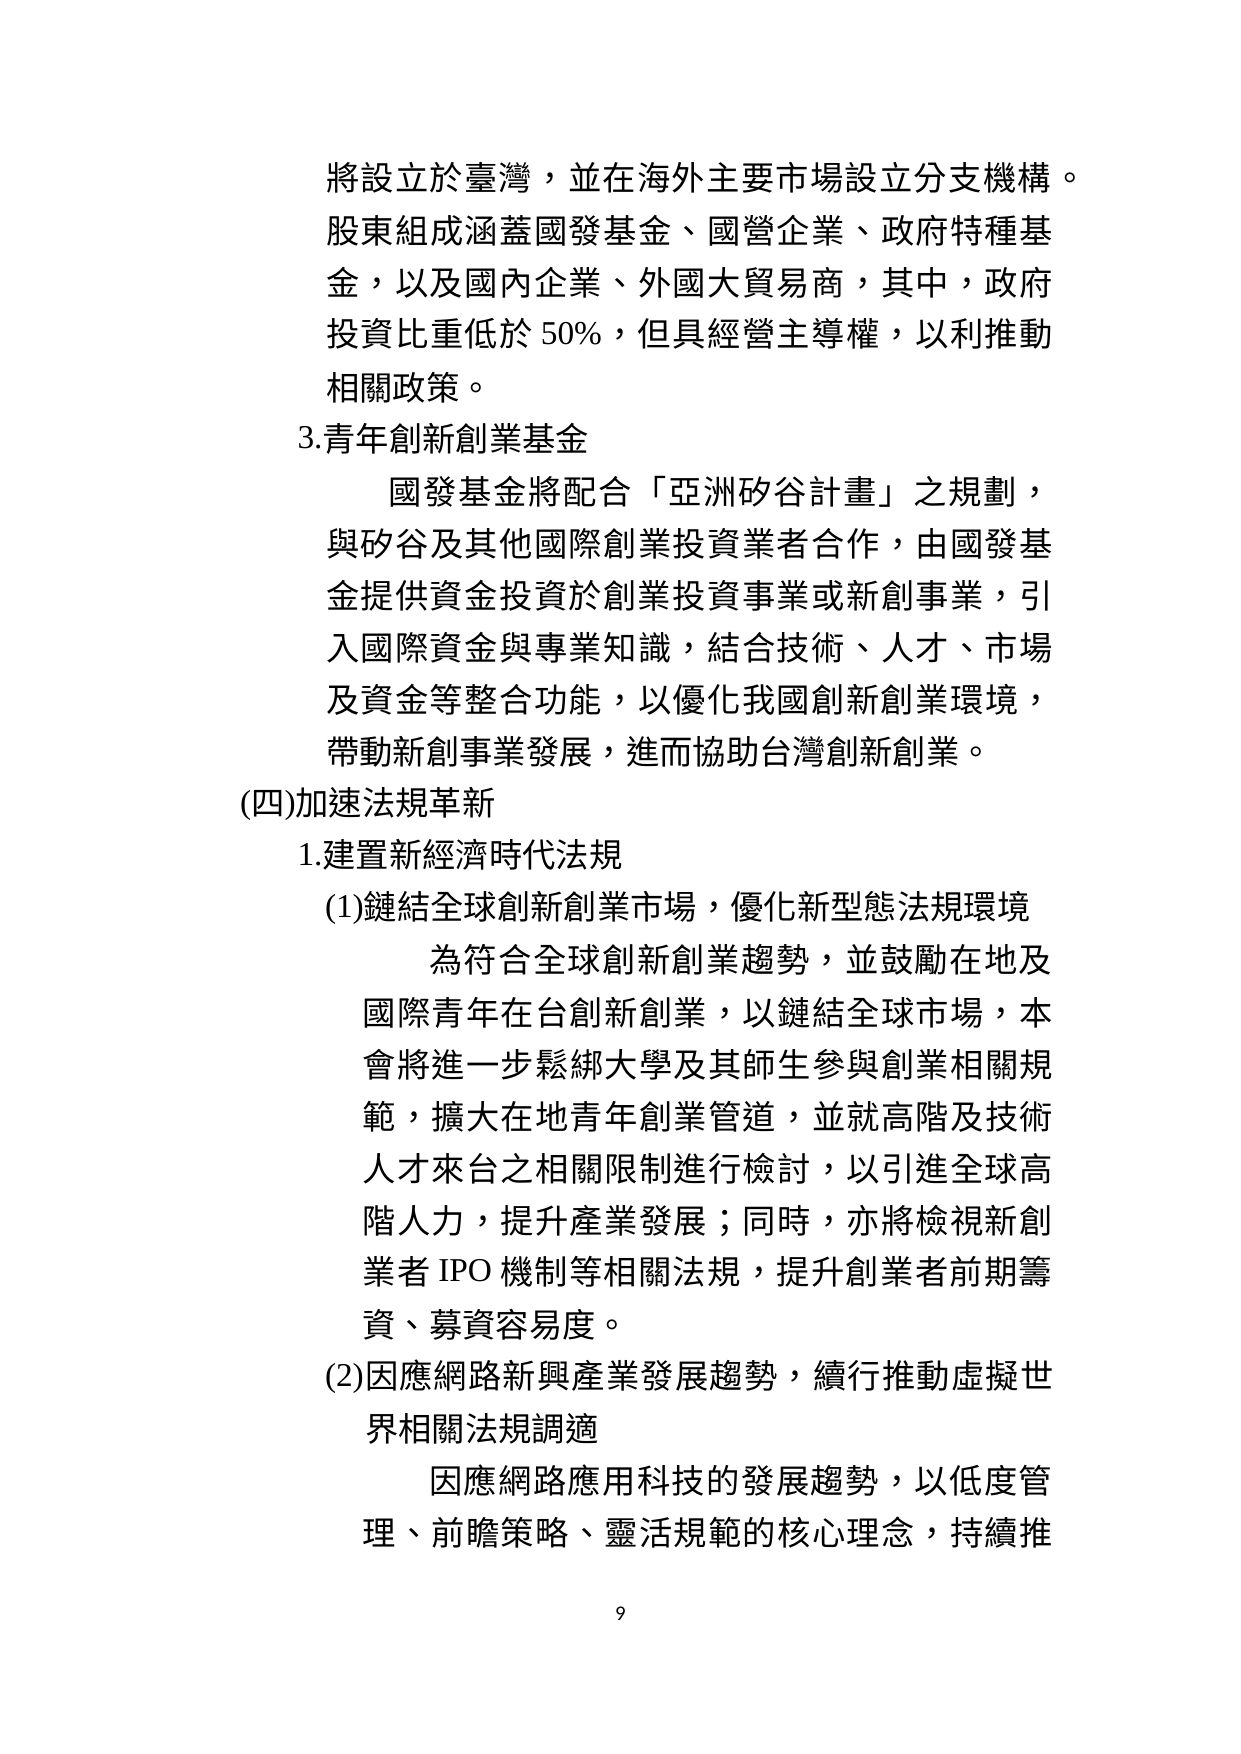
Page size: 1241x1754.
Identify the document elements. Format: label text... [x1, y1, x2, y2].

text 國發基金將配合「亞洲矽谷計畫」之規劃，與矽谷及其他國際創業投資業者合作，由國發基金提供資金投資於創業投資事業或新創事業，引入國際資金與專業知識，結合技術、人才、市場及資金等整合功能，以優化我國創新創業環境，帶動新創事業發展，進而協助台灣創新創業。 [326, 462, 1053, 775]
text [326, 150, 1053, 410]
text 為符合全球創新創業趨勢，並鼓勵在地及國際青年在台創新創業，以鏈結全球市場，本會將進一步鬆綁大學及其師生參與創業相關規範，擴大在地青年創業管道，並就高階及技術人才來台之相關限制進行檢討，以引進全球高階人力，提升產業發展；同時，亦將檢視新創業者IPO機制等相關法規，提升創業者前期籌資、募資容易度。 [362, 931, 1053, 1348]
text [362, 1452, 1053, 1556]
text (四)加速法規革新 [231, 775, 1053, 827]
text 3.青年創新創業基金 [297, 410, 1053, 462]
text (1)鏈結全球創新創業市場，優化新型態法規環境 [325, 879, 1053, 931]
text (2)因應網路新興產業發展趨勢，續行推動虛擬世界相關法規調適 [325, 1348, 1053, 1452]
text 1.建置新經濟時代法規 [297, 827, 1053, 879]
